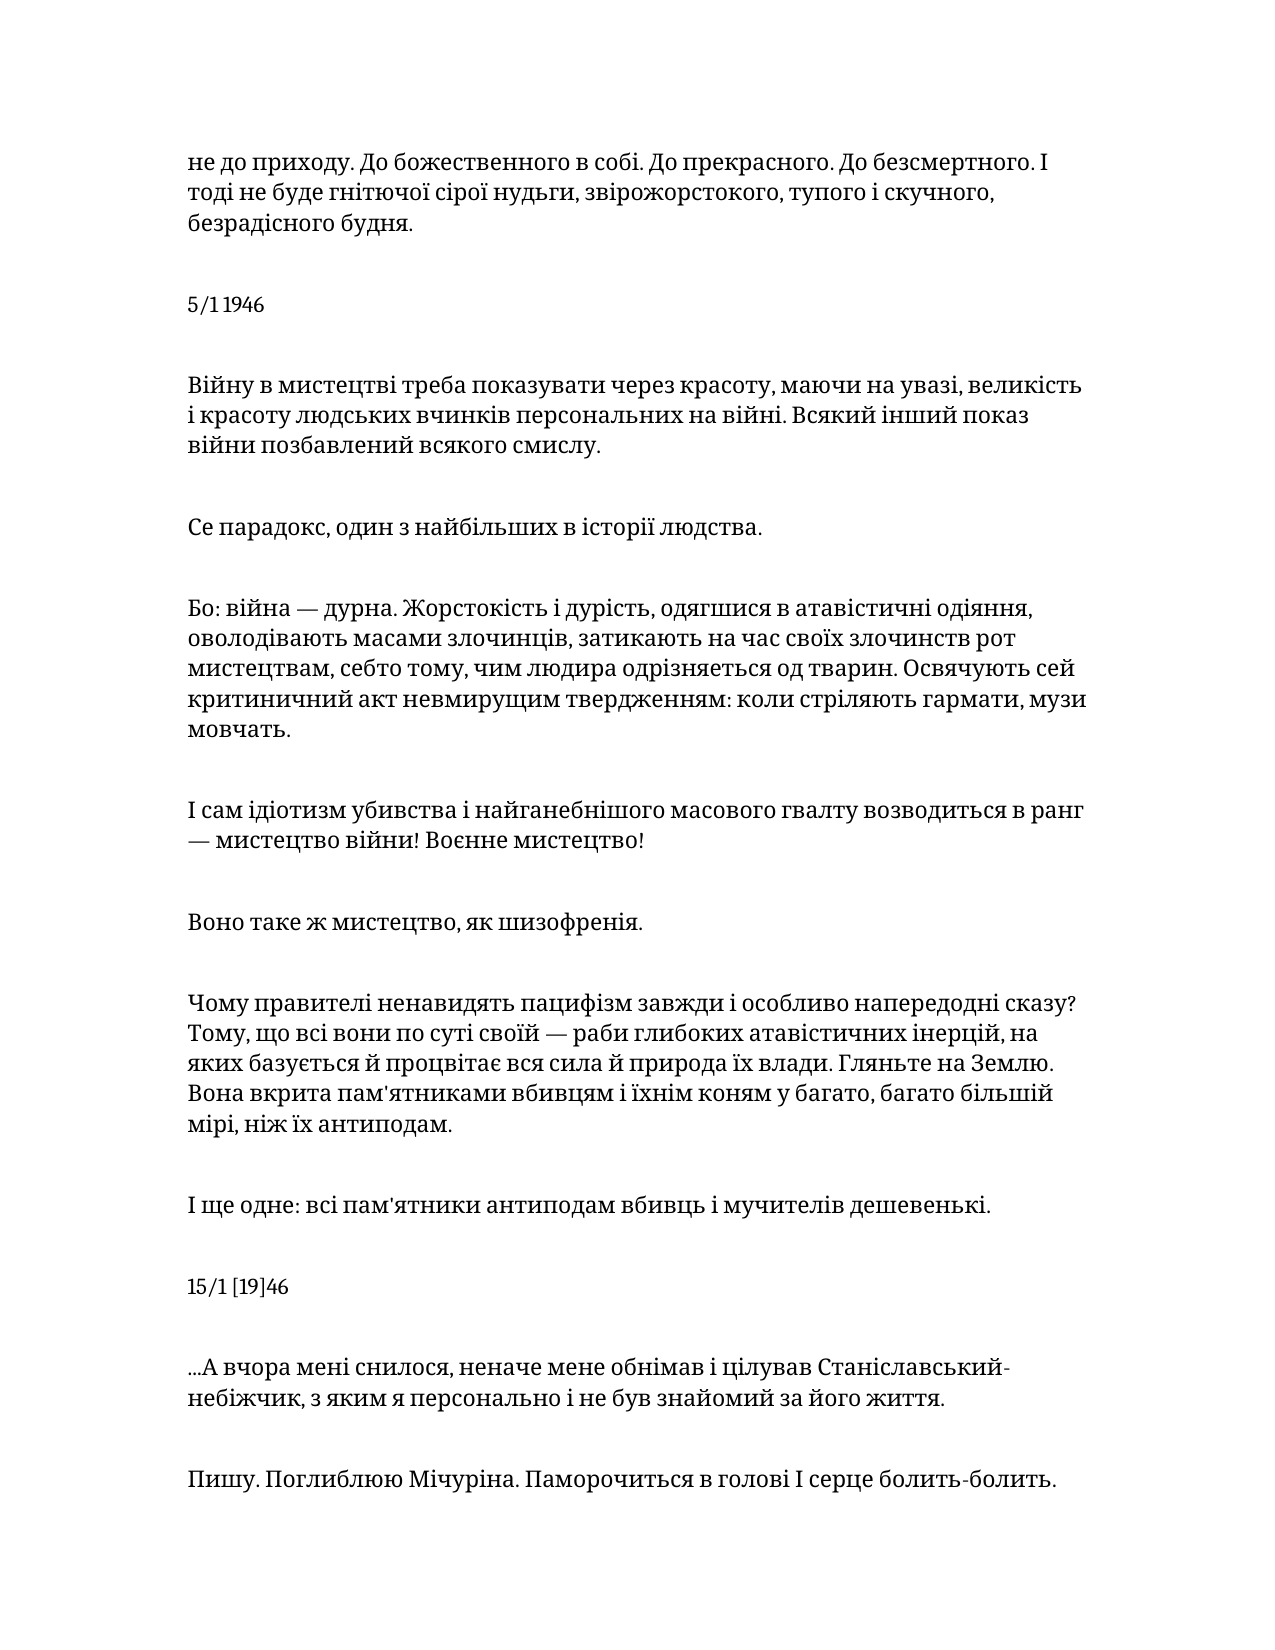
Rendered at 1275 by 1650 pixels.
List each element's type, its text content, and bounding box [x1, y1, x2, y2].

text І сам ідіотизм убивства і найганебнішого масового гвалту возводиться в ранг — мистецтво війни! Воєнне мистецтво! [187, 768, 1087, 854]
text Чому правителі ненавидять пацифізм завжди і особливо напередодні сказу? Тому, що всі вони по суті своїй — раби глибоких атавістичних інерцій, на яких базується й процвітає вся сила й природа їх влади. Гляньте на Землю. Вона вкрита пам'ятниками вбивцям і їхнім коням у багато, багато більшій мірі, ніж їх антиподам. [187, 960, 1087, 1138]
text Війну в мистецтві треба показувати через красоту, маючи на увазі, великість і красоту людських вчинків персональних на війні. Всякий інший показ війни позбавлений всякого смислу. [187, 343, 1087, 460]
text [187, 150, 1087, 237]
text І ще одне: всі пам'ятники антиподам вбивць і мучителів дешевенькі. [187, 1162, 1087, 1219]
text Пишу. Поглиблюю Мічуріна. Паморочиться в голові І серце болить-болить. [187, 1436, 1087, 1493]
text Бо: війна — дурна. Жорстокість і дурість, одягшися в атавістичні одіяння, оволодівають масами злочинців, затикають на час своїх злочинств рот мистецтвам, себто тому, чим людира одрізняеться од тварин. Освячують сей критиничний акт невмирущим твердженням: коли стріляють гармати, музи мовчать. [187, 566, 1087, 743]
text Воно таке ж мистецтво, як шизофренія. [187, 879, 1087, 936]
text ...А вчора мені снилося, неначе мене обнімав і цілував Станіславський-небіжчик, з яким я персонально і не був знайомий за його життя. [187, 1325, 1087, 1412]
text 5/1 1946 [187, 261, 1087, 318]
text Се парадокс, один з найбільших в історії людства. [187, 484, 1087, 541]
text 15/1 [19]46 [187, 1244, 1087, 1300]
